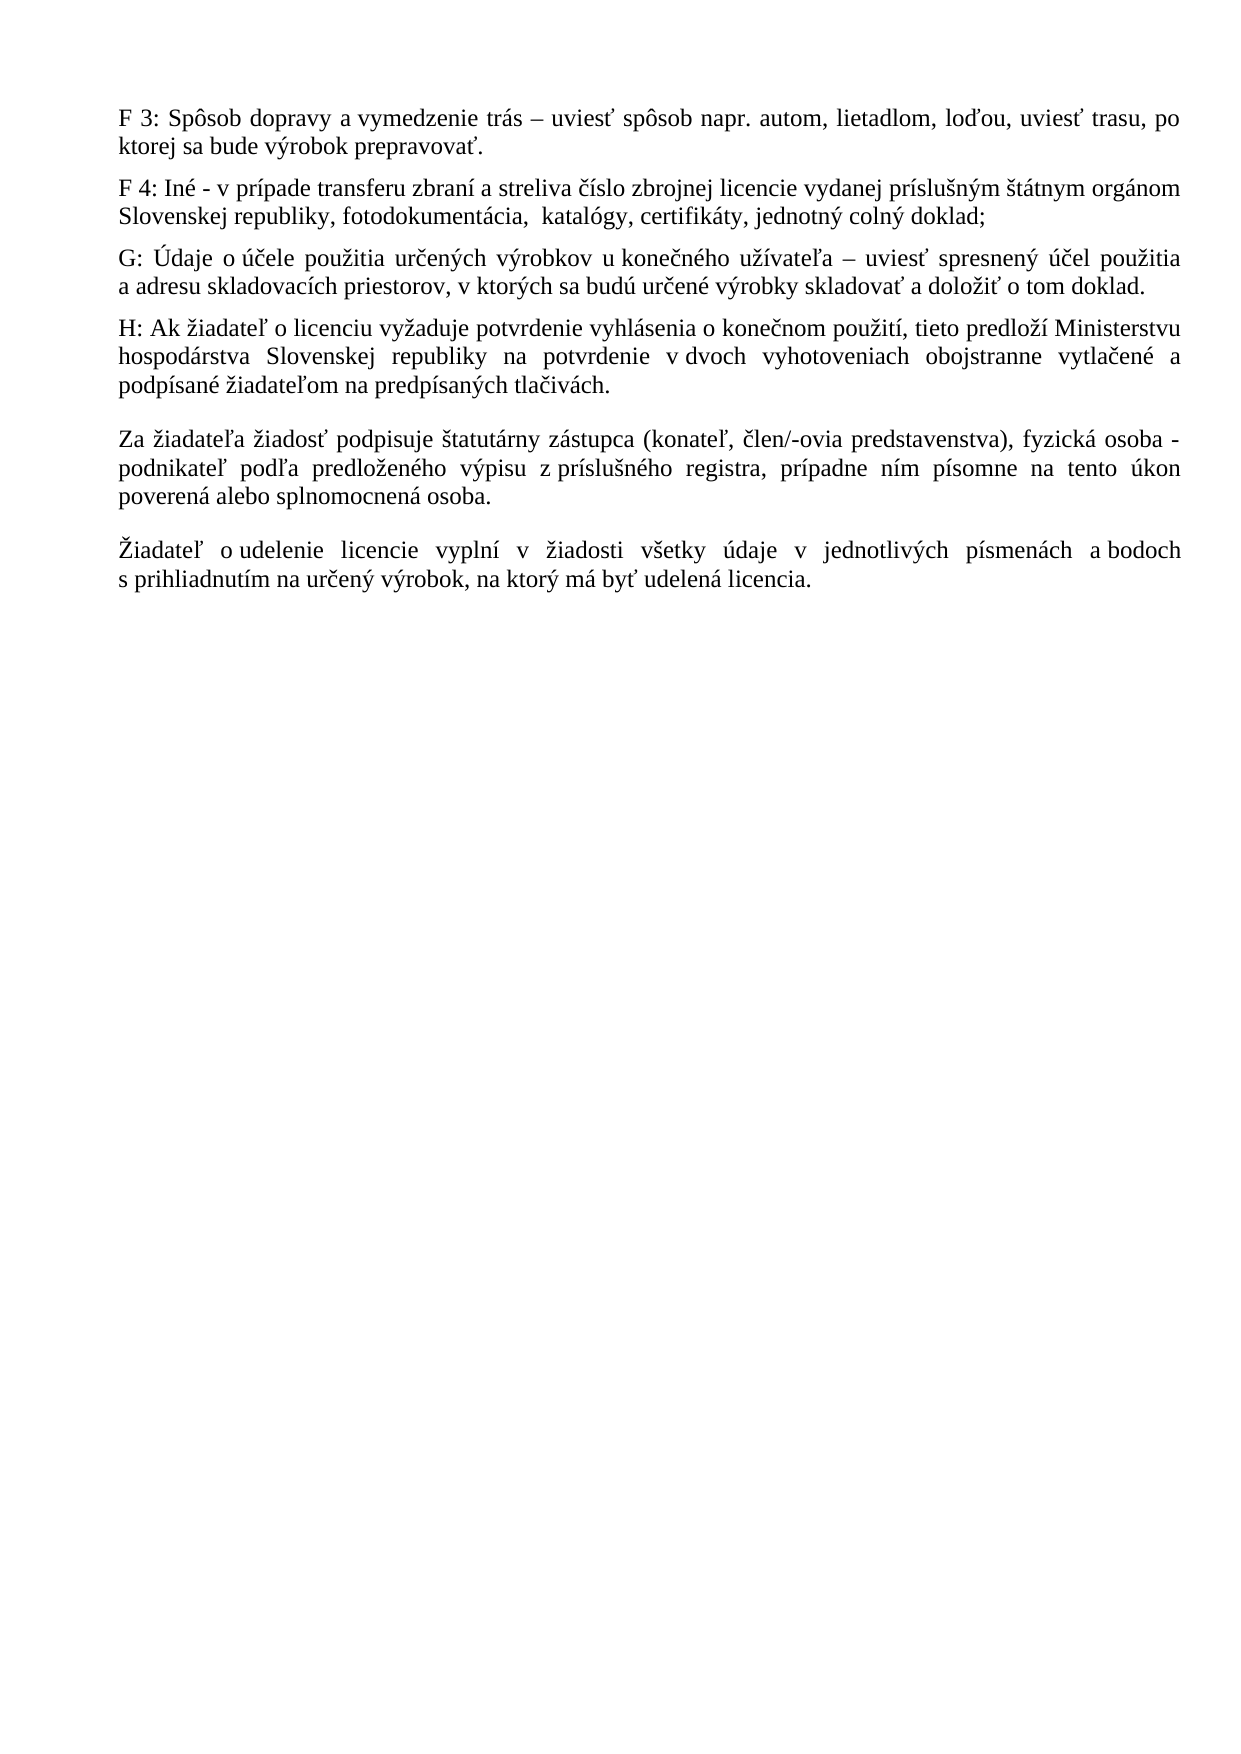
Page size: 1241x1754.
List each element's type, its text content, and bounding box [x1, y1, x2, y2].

text H: Ak žiadateľ o licenciu vyžaduje potvrdenie vyhlásenia o konečnom použití, tieto predloží Ministerstvu hospodárstva Slovenskej republiky na potvrdenie v dvoch vyhotoveniach obojstranne vytlačené a podpísané žiadateľom na predpísaných tlačivách. [118, 313, 1181, 399]
text Za žiadateľa žiadosť podpisuje štatutárny zástupca (konateľ, člen/-ovia predstavenstva), fyzická osoba - podnikateľ podľa predloženého výpisu z príslušného registra, prípadne ním písomne na tento úkon poverená alebo splnomocnená osoba. [118, 424, 1181, 510]
text F 3: Spôsob dopravy a vymedzenie trás – uviesť spôsob napr. autom, lietadlom, loďou, uviesť trasu, po ktorej sa bude výrobok prepravovať. [118, 103, 1181, 160]
text G: Údaje o účele použitia určených výrobkov u konečného užívateľa – uviesť spresnený účel použitia a adresu skladovacích priestorov, v ktorých sa budú určené výrobky skladovať a doložiť o tom doklad. [118, 243, 1181, 300]
text F 4: Iné - v prípade transferu zbraní a streliva číslo zbrojnej licencie vydanej príslušným štátnym orgánom Slovenskej republiky, fotodokumentácia, katalógy, certifikáty, jednotný colný doklad; [118, 173, 1181, 230]
text Žiadateľ o udelenie licencie vyplní v žiadosti všetky údaje v jednotlivých písmenách a bodoch s prihliadnutím na určený výrobok, na ktorý má byť udelená licencia. [118, 535, 1181, 593]
